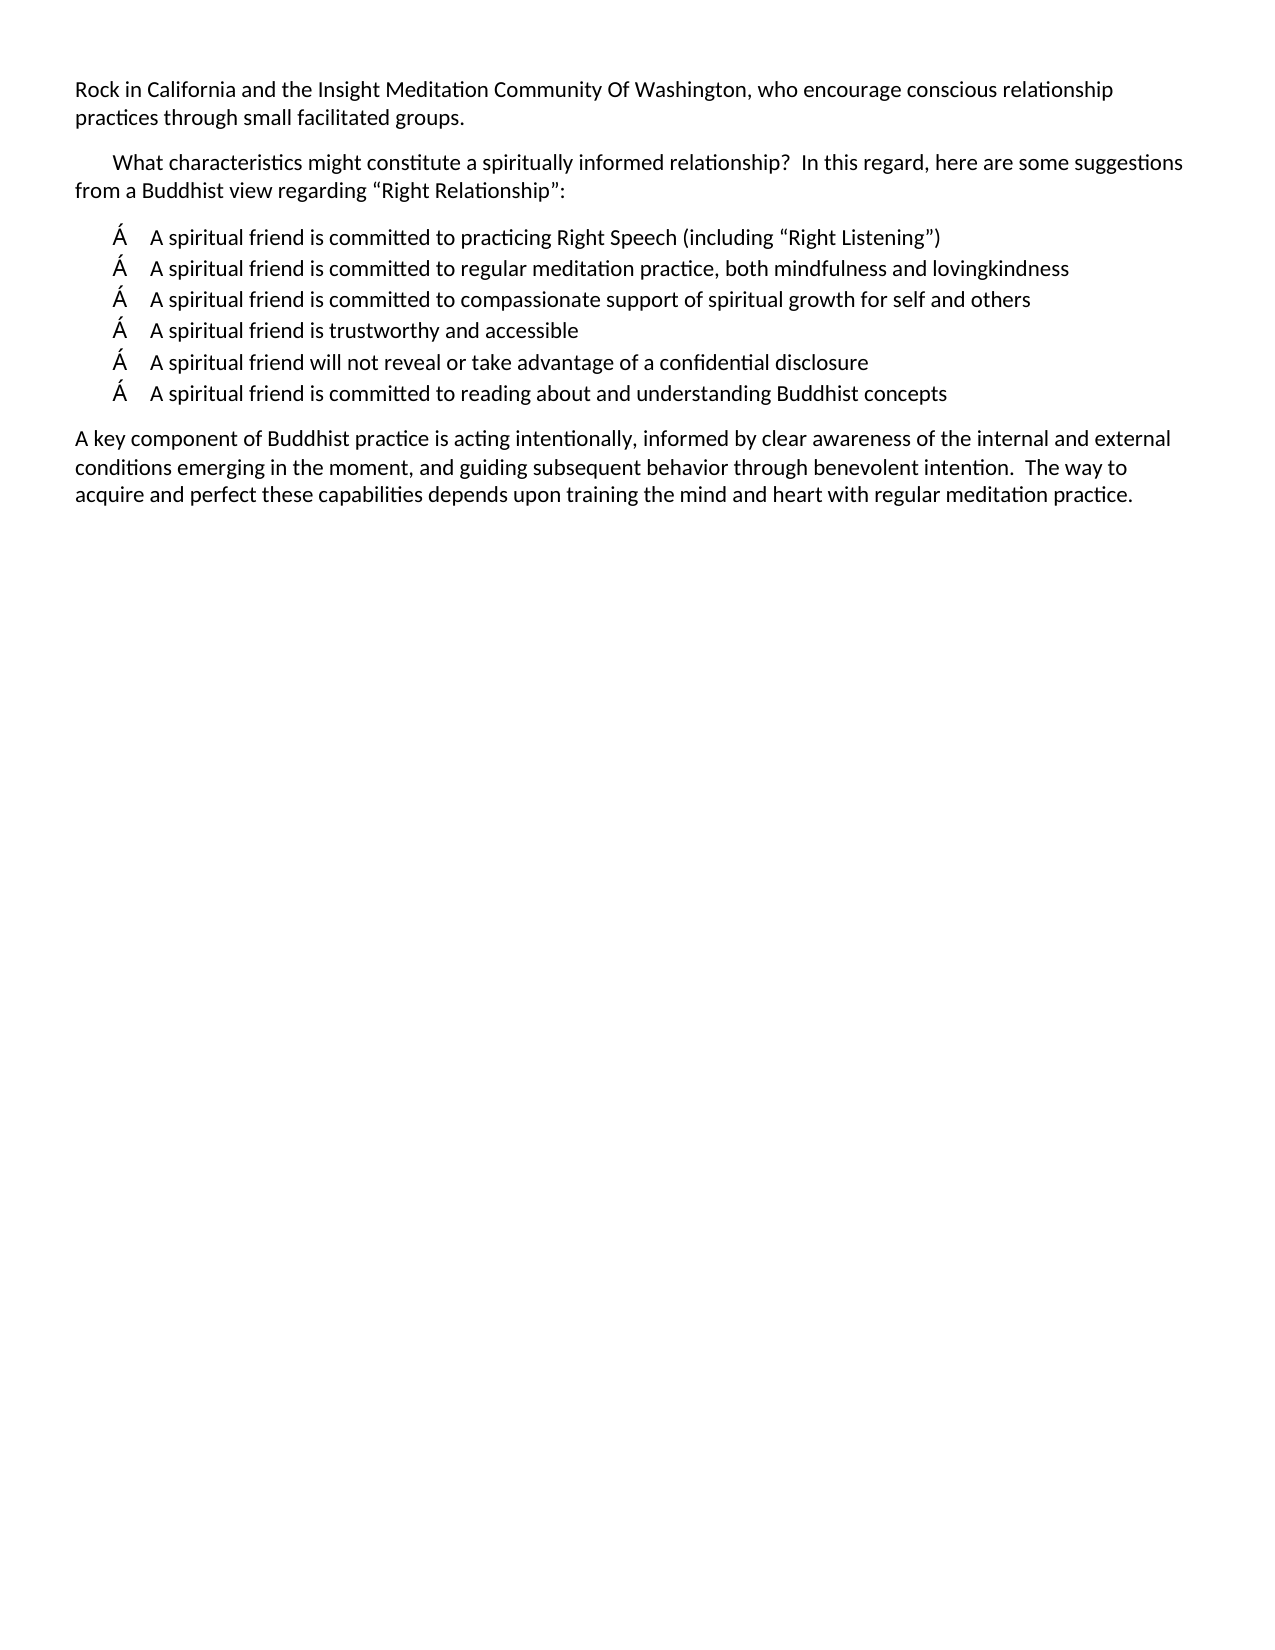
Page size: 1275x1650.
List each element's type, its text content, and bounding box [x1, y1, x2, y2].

list A spiritual friend is committed to regular meditation practice, both mindfulness and lovingkindness [112, 252, 1200, 283]
text A key component of Buddhist practice is acting intentionally, informed by clear awareness of the internal and external conditions emerging in the moment, and guiding subsequent behavior through benevolent intention. The way to acquire and perfect these capabilities depends upon training the mind and heart with regular meditation practice. [75, 424, 1200, 509]
list A spiritual friend is committed to reading about and understanding Buddhist concepts [112, 377, 1200, 408]
list A spiritual friend is committed to compassionate support of spiritual growth for self and others [112, 283, 1200, 314]
list A spiritual friend is trustworthy and accessible [112, 314, 1200, 345]
list A spiritual friend will not reveal or take advantage of a confidential disclosure [112, 345, 1200, 377]
text What characteristics might constitute a spiritually informed relationship? In this regard, here are some suggestions from a Buddhist view regarding “Right Relationship”: [75, 148, 1200, 204]
list A spiritual friend is committed to practicing Right Speech (including “Right Listening”) [112, 220, 1200, 252]
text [75, 75, 1200, 131]
